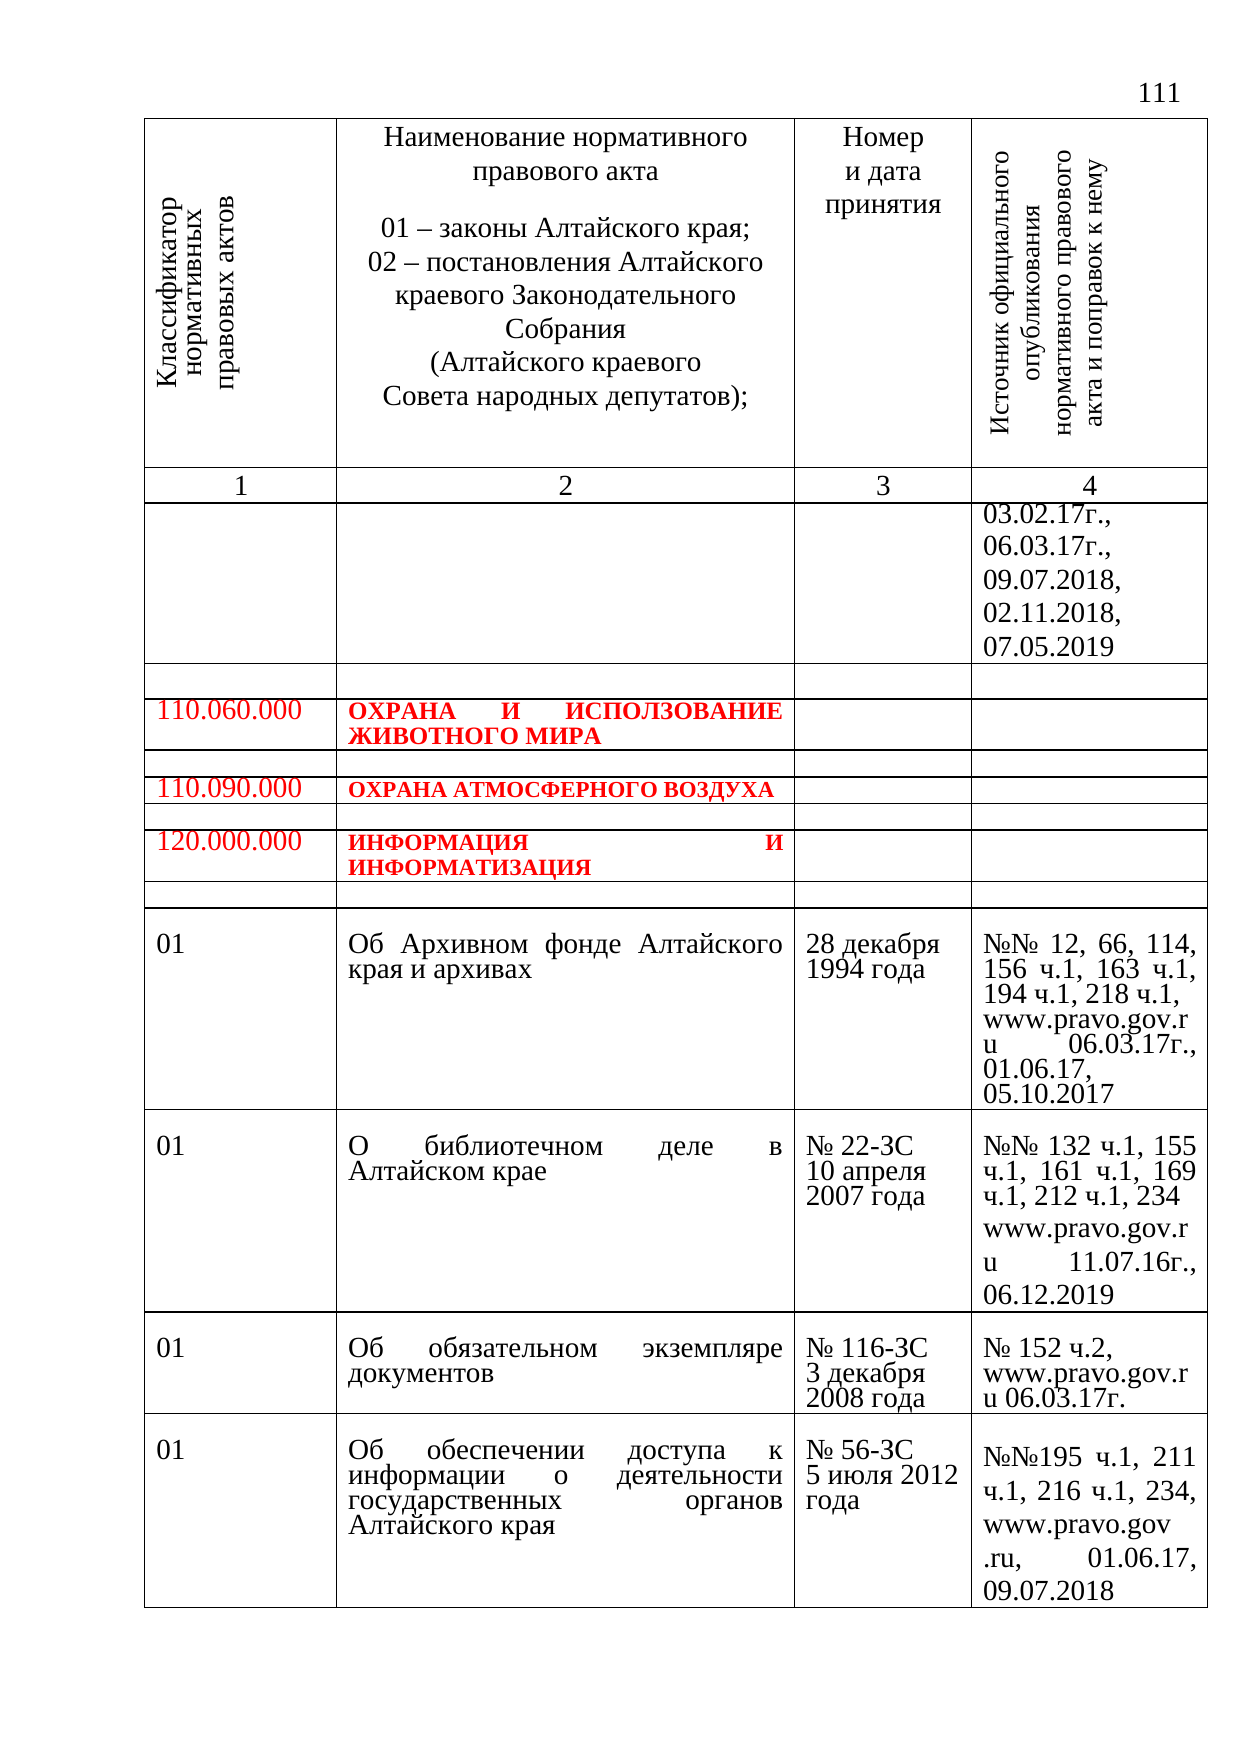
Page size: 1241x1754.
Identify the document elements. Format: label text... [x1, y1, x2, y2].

table_cell 1 [145, 468, 336, 502]
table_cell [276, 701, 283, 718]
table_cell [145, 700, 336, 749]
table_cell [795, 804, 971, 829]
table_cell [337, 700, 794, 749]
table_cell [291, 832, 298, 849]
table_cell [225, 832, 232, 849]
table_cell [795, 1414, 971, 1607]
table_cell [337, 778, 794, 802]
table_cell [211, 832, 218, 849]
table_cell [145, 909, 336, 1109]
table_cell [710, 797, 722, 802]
table_header Номер и дата принятия [795, 119, 971, 467]
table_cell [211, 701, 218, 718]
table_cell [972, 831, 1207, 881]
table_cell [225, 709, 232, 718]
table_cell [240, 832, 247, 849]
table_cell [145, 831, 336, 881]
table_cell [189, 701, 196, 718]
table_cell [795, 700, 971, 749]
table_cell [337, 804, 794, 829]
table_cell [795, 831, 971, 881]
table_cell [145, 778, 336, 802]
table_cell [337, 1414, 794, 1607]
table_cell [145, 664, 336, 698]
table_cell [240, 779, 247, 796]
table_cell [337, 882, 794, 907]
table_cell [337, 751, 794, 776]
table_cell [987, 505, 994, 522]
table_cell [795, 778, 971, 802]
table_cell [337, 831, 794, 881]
table_cell 4 [972, 468, 1207, 502]
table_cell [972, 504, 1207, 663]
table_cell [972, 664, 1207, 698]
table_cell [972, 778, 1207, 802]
table_cell 3 [795, 468, 971, 502]
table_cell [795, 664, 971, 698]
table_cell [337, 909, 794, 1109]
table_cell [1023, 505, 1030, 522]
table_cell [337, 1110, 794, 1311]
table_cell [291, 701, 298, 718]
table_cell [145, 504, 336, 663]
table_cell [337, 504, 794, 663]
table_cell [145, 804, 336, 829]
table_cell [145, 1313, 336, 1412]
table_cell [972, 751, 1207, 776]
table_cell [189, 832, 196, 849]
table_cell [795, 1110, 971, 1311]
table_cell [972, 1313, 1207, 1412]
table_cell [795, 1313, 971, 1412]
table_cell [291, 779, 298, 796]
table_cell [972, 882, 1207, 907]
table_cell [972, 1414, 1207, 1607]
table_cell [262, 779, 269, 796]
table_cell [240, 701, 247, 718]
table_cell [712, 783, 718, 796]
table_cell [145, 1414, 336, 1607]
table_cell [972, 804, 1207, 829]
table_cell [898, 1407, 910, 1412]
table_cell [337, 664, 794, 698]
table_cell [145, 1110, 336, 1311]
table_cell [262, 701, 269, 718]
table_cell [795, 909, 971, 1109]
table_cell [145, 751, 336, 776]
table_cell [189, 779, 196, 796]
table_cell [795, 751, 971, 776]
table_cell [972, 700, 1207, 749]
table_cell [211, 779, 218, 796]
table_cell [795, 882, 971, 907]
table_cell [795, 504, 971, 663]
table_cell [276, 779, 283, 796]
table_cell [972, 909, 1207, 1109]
table_header Источник официального опубликования нормативного правового акта и поправок к нему [972, 119, 1207, 467]
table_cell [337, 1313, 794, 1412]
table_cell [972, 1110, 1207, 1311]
table_header Наименование нормативного правового акта 01 – законы Алтайского края; 02 – постановления Алтайского краевого Законодательного Собрания (Алтайского краевого Совета народных депутатов); [337, 119, 794, 467]
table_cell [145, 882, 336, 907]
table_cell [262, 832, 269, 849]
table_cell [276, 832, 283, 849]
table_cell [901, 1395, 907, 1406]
table_header Классификатор нормативных правовых актов [145, 119, 336, 467]
table_cell 2 [337, 468, 794, 502]
